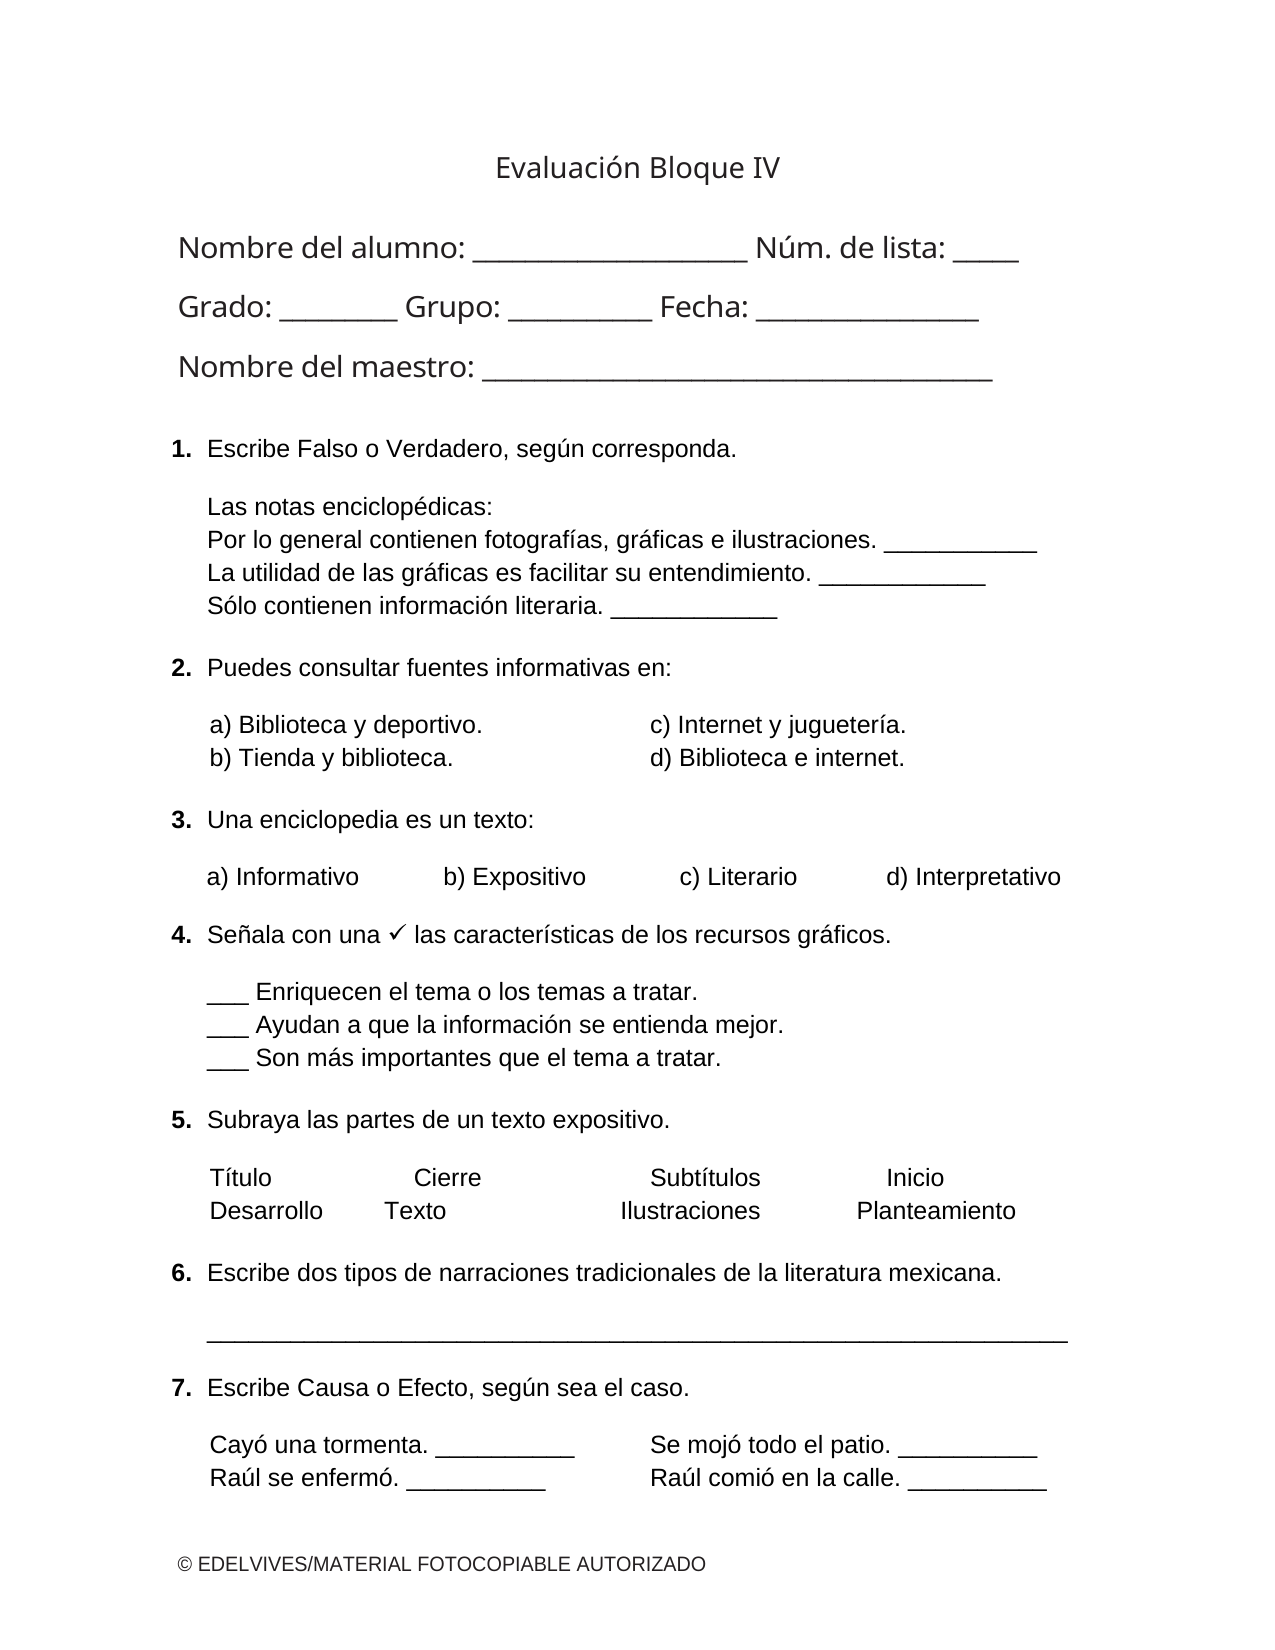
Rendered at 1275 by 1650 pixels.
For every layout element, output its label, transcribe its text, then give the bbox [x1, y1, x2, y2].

text Cayó una tormenta. __________ Se mojó todo el patio. __________ [209, 1430, 1098, 1459]
text Título Cierre Subtítulos Inicio [209, 1163, 1098, 1191]
list Escribe Causa o Efecto, según sea el caso. [192, 1372, 1098, 1401]
list Escribe Falso o Verdadero, según corresponda. [192, 434, 1098, 463]
text ___ Son más importantes que el tema a tratar. [207, 1043, 1098, 1072]
list Una enciclopedia es un texto: [192, 805, 1098, 833]
list Puedes consultar fuentes informativas en: [192, 652, 1098, 681]
text Evaluación Bloque IV [177, 148, 1098, 187]
text ___ Enriquecen el tema o los temas a tratar. [207, 977, 1098, 1006]
text Desarrollo Texto Ilustraciones Planteamiento [209, 1196, 1098, 1224]
text b) Tienda y biblioteca. d) Biblioteca e internet. [209, 743, 1098, 772]
text ___ Ayudan a que la información se entienda mejor. [207, 1010, 1098, 1039]
list Subraya las partes de un texto expositivo. [192, 1105, 1098, 1134]
text Grado: _________ Grupo: ___________ Fecha: _________________ [177, 286, 1098, 326]
text Por lo general contienen fotografías, gráficas e ilustraciones. ___________ [207, 525, 1098, 553]
text Raúl se enfermó. __________ Raúl comió en la calle. __________ [209, 1463, 1098, 1492]
list Señala con una las características de los recursos gráficos. [192, 920, 1098, 949]
text ______________________________________________________________ [207, 1315, 1098, 1344]
text Sólo contienen información literaria. ____________ [207, 591, 1098, 619]
text a) Biblioteca y deportivo. c) Internet y juguetería. [209, 710, 1098, 739]
list Escribe dos tipos de narraciones tradicionales de la literatura mexicana. [192, 1257, 1098, 1286]
text Nombre del alumno: _____________________ Núm. de lista: _____ [177, 227, 1098, 267]
text Las notas enciclopédicas: [207, 492, 1098, 520]
text a) Informativo b) Expositivo c) Literario d) Interpretativo [206, 862, 1098, 891]
text La utilidad de las gráficas es facilitar su entendimiento. ____________ [207, 558, 1098, 586]
text Nombre del maestro: _______________________________________ [177, 346, 1098, 386]
